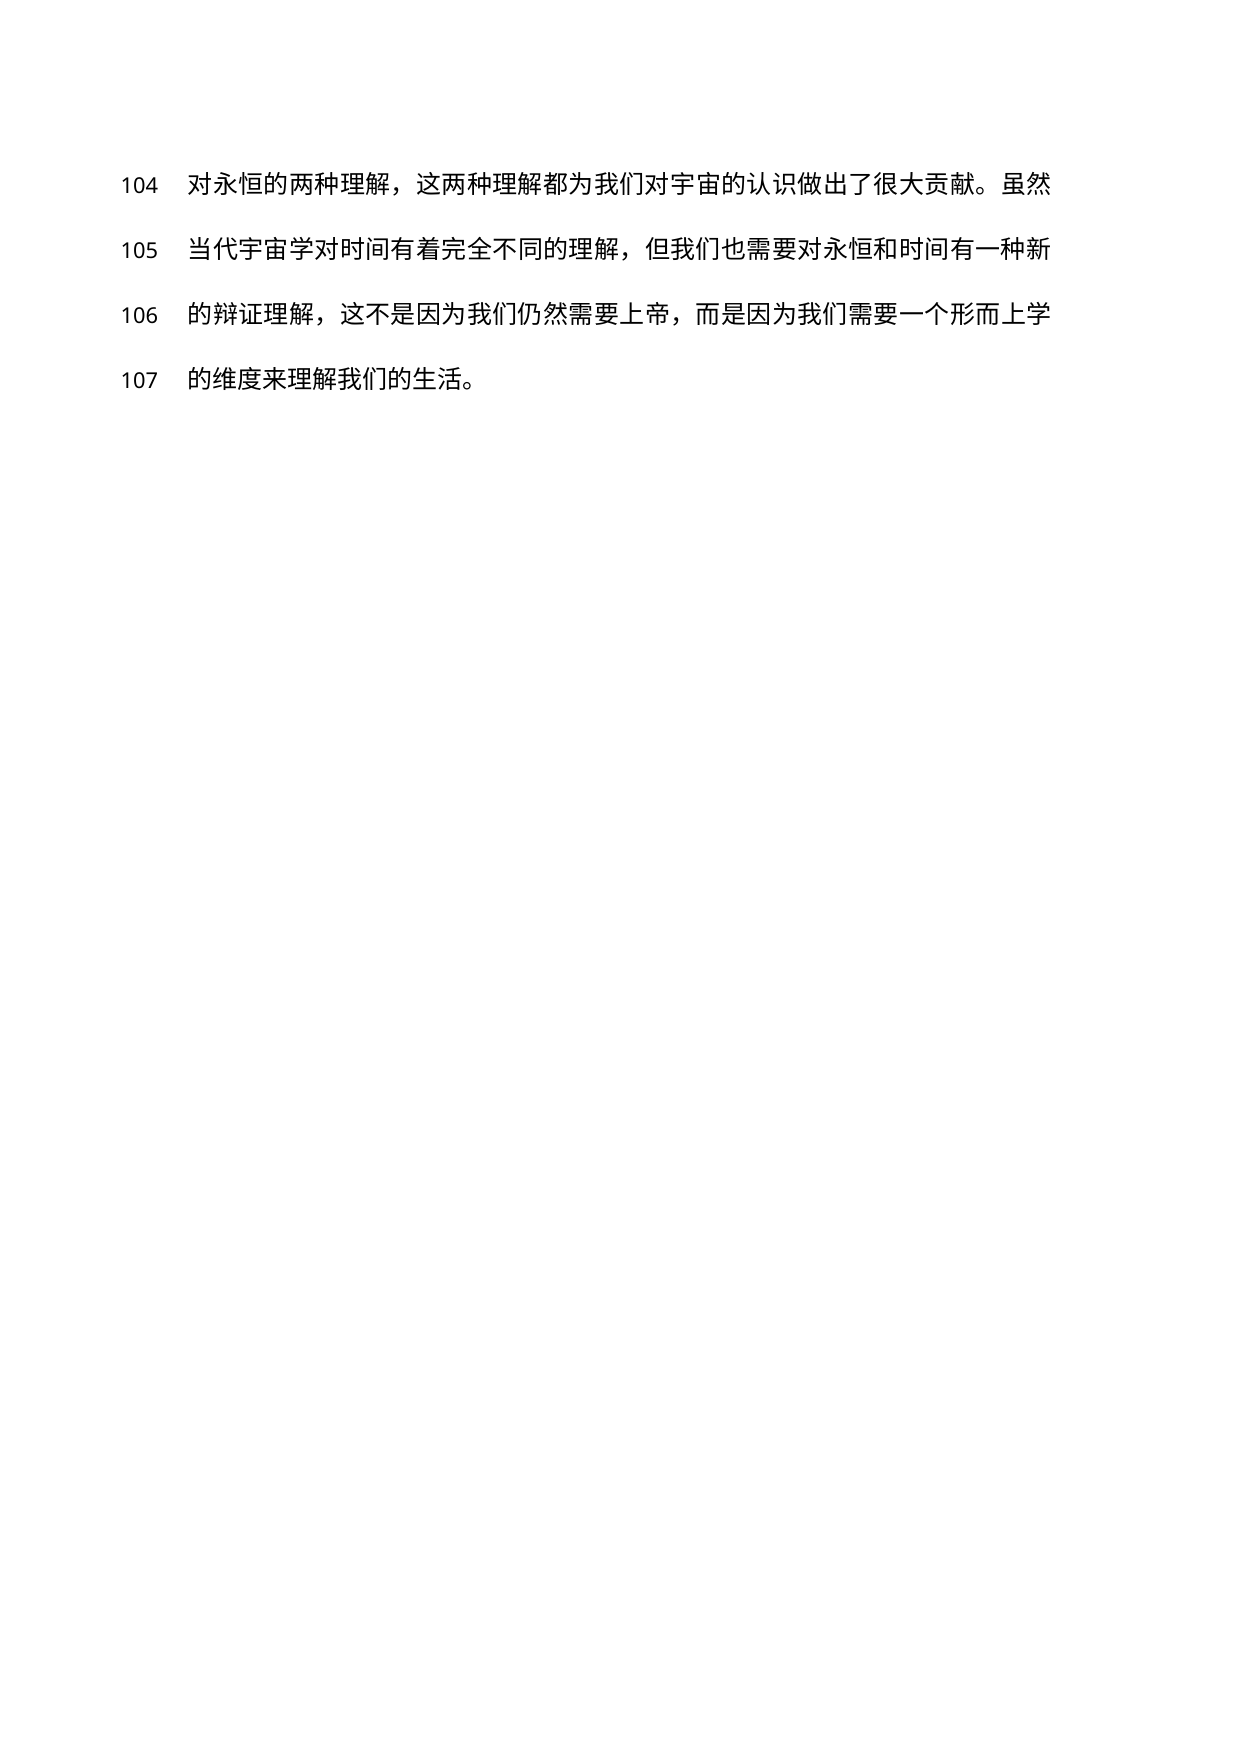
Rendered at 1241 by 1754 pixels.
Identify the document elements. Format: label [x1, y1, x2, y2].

text [187, 150, 1053, 410]
